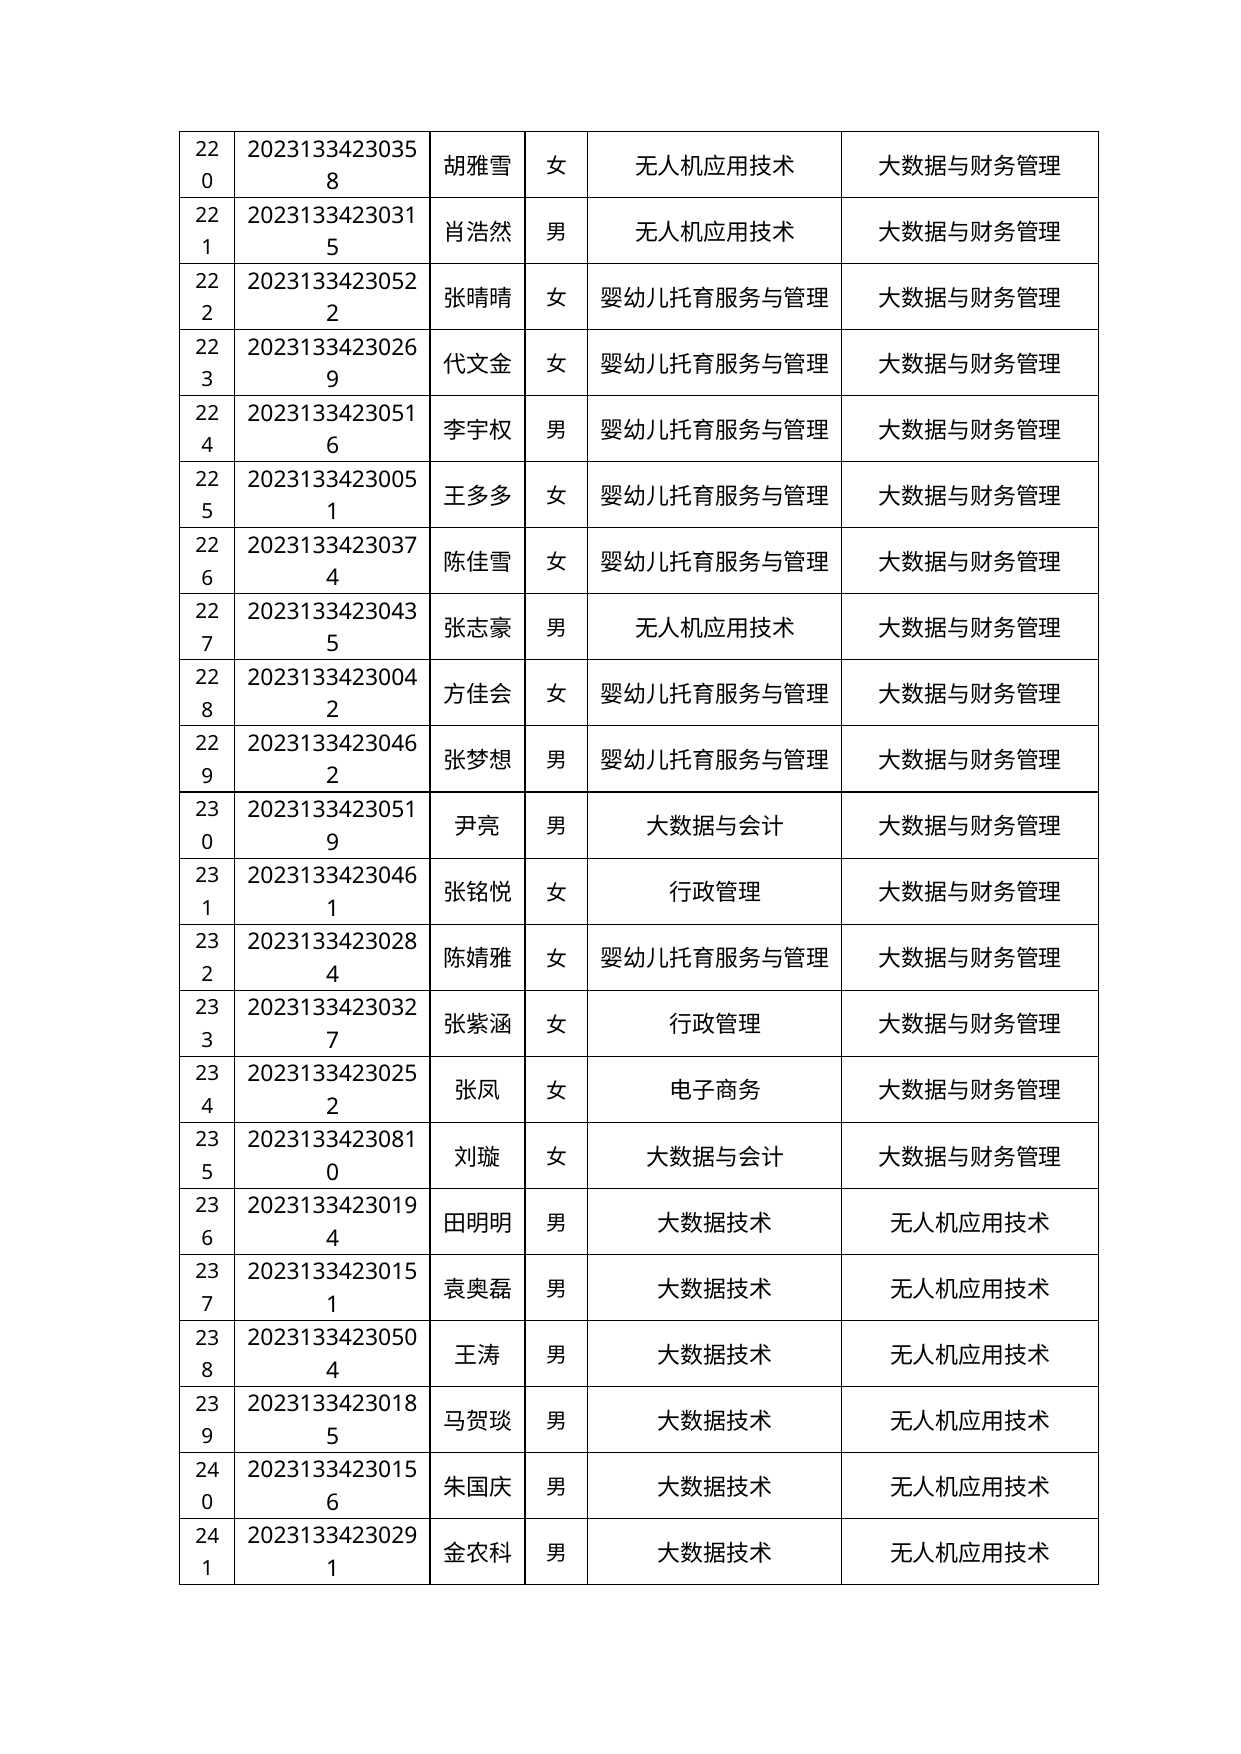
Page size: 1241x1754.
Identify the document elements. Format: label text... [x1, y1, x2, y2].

table_cell 金农科 [431, 1519, 524, 1584]
table_cell 女 [526, 991, 587, 1056]
table_cell 婴幼儿托育服务与管理 [588, 660, 841, 725]
table_cell 233 [180, 991, 234, 1056]
table_cell 大数据与财务管理 [842, 726, 1098, 791]
table_cell 男 [526, 726, 587, 791]
table_cell 女 [526, 925, 587, 989]
table_cell 20231334230516 [235, 396, 429, 461]
table_cell 女 [526, 462, 587, 527]
table_cell 行政管理 [588, 859, 841, 923]
table_cell 20231334230358 [235, 132, 429, 197]
table_cell 行政管理 [588, 991, 841, 1056]
table_cell 女 [526, 859, 587, 923]
table_cell 男 [526, 594, 587, 659]
table_cell 239 [180, 1387, 234, 1452]
table_cell 女 [526, 264, 587, 329]
table_cell 婴幼儿托育服务与管理 [588, 330, 841, 395]
table_cell 大数据技术 [588, 1519, 841, 1584]
table_cell 大数据与财务管理 [842, 594, 1098, 659]
table_cell 王多多 [431, 462, 524, 527]
table_cell 大数据与财务管理 [842, 925, 1098, 989]
table_cell 20231334230269 [235, 330, 429, 395]
table_cell 20231334230374 [235, 528, 429, 593]
table_cell 女 [526, 660, 587, 725]
table_cell 20231334230185 [235, 1387, 429, 1452]
table_cell 刘璇 [431, 1123, 524, 1188]
table_cell 男 [526, 1387, 587, 1452]
table_cell 大数据技术 [588, 1255, 841, 1320]
table_cell 电子商务 [588, 1057, 841, 1122]
table_cell 238 [180, 1321, 234, 1386]
table_cell 女 [526, 528, 587, 593]
table_cell 朱国庆 [431, 1453, 524, 1518]
table_cell 20231334230194 [235, 1189, 429, 1254]
table_cell 20231334230522 [235, 264, 429, 329]
table_cell 张铭悦 [431, 859, 524, 923]
table_cell 代文金 [431, 330, 524, 395]
table_cell 大数据与财务管理 [842, 396, 1098, 461]
table_cell 大数据与财务管理 [842, 1057, 1098, 1122]
table_cell 婴幼儿托育服务与管理 [588, 462, 841, 527]
table_cell 男 [526, 1519, 587, 1584]
table_cell 无人机应用技术 [842, 1387, 1098, 1452]
table_cell 20231334230462 [235, 726, 429, 791]
table_cell 无人机应用技术 [588, 132, 841, 197]
table_cell 236 [180, 1189, 234, 1254]
table_cell 无人机应用技术 [842, 1321, 1098, 1386]
table_cell 马贺琰 [431, 1387, 524, 1452]
table_cell 223 [180, 330, 234, 395]
table_cell 男 [526, 198, 587, 263]
table_cell 李宇权 [431, 396, 524, 461]
table_cell 女 [526, 330, 587, 395]
table_cell 男 [526, 1453, 587, 1518]
table_cell 大数据与财务管理 [842, 264, 1098, 329]
table_cell 男 [526, 1189, 587, 1254]
table_cell 20231334230810 [235, 1123, 429, 1188]
table_cell 田明明 [431, 1189, 524, 1254]
table_cell 20231334230315 [235, 198, 429, 263]
table_cell 大数据技术 [588, 1189, 841, 1254]
table_cell 大数据与财务管理 [842, 462, 1098, 527]
table_cell 20231334230435 [235, 594, 429, 659]
table_cell 大数据与财务管理 [842, 1123, 1098, 1188]
table_cell 229 [180, 726, 234, 791]
table_cell 男 [526, 396, 587, 461]
table_cell 无人机应用技术 [842, 1519, 1098, 1584]
table_cell 陈婧雅 [431, 925, 524, 989]
table_cell 230 [180, 793, 234, 857]
table_cell 20231334230151 [235, 1255, 429, 1320]
table_cell 方佳会 [431, 660, 524, 725]
table_cell 张志豪 [431, 594, 524, 659]
table_cell 尹亮 [431, 793, 524, 857]
table_cell 大数据与财务管理 [842, 198, 1098, 263]
table_cell 221 [180, 198, 234, 263]
table_cell 大数据与会计 [588, 1123, 841, 1188]
table_cell 20231334230504 [235, 1321, 429, 1386]
table_cell 无人机应用技术 [842, 1453, 1098, 1518]
table_cell 大数据与财务管理 [842, 132, 1098, 197]
table_cell 大数据技术 [588, 1387, 841, 1452]
table_cell 无人机应用技术 [842, 1255, 1098, 1320]
table_cell 20231334230291 [235, 1519, 429, 1584]
table_cell 大数据与会计 [588, 793, 841, 857]
table_cell 232 [180, 925, 234, 989]
table_cell 婴幼儿托育服务与管理 [588, 264, 841, 329]
table_cell 大数据与财务管理 [842, 330, 1098, 395]
table_cell 袁奥磊 [431, 1255, 524, 1320]
table_cell 大数据与财务管理 [842, 528, 1098, 593]
table_cell 男 [526, 1321, 587, 1386]
table_cell 张紫涵 [431, 991, 524, 1056]
table_cell 女 [526, 1123, 587, 1188]
table_cell 20231334230252 [235, 1057, 429, 1122]
table_cell 231 [180, 859, 234, 923]
table_cell 222 [180, 264, 234, 329]
table_cell 男 [526, 793, 587, 857]
table_cell 20231334230519 [235, 793, 429, 857]
table_cell 女 [526, 132, 587, 197]
table_cell 陈佳雪 [431, 528, 524, 593]
table_cell 20231334230461 [235, 859, 429, 923]
table_cell 20231334230051 [235, 462, 429, 527]
table_cell 婴幼儿托育服务与管理 [588, 396, 841, 461]
table_cell 225 [180, 462, 234, 527]
table_cell 婴幼儿托育服务与管理 [588, 528, 841, 593]
table_cell 220 [180, 132, 234, 197]
table_cell 婴幼儿托育服务与管理 [588, 726, 841, 791]
table_cell 王涛 [431, 1321, 524, 1386]
table_cell 女 [526, 1057, 587, 1122]
table_cell 227 [180, 594, 234, 659]
table_cell 224 [180, 396, 234, 461]
table_cell 235 [180, 1123, 234, 1188]
table_cell 228 [180, 660, 234, 725]
table_cell 226 [180, 528, 234, 593]
table_cell 20231334230327 [235, 991, 429, 1056]
table_cell 无人机应用技术 [588, 594, 841, 659]
table_cell 20231334230156 [235, 1453, 429, 1518]
table_cell 大数据技术 [588, 1453, 841, 1518]
table_cell 张梦想 [431, 726, 524, 791]
table_cell 张凤 [431, 1057, 524, 1122]
table_cell 237 [180, 1255, 234, 1320]
table_cell 大数据与财务管理 [842, 859, 1098, 923]
table_cell 大数据与财务管理 [842, 660, 1098, 725]
table_cell 男 [526, 1255, 587, 1320]
table_cell 大数据与财务管理 [842, 793, 1098, 857]
table_cell 大数据与财务管理 [842, 991, 1098, 1056]
table_cell 20231334230284 [235, 925, 429, 989]
table_cell 240 [180, 1453, 234, 1518]
table_cell 无人机应用技术 [588, 198, 841, 263]
table_cell 大数据技术 [588, 1321, 841, 1386]
table_cell 234 [180, 1057, 234, 1122]
table_cell 无人机应用技术 [842, 1189, 1098, 1254]
table_cell 胡雅雪 [431, 132, 524, 197]
table_cell 张晴晴 [431, 264, 524, 329]
table_cell 20231334230042 [235, 660, 429, 725]
table_cell 肖浩然 [431, 198, 524, 263]
table_cell 241 [180, 1519, 234, 1584]
table_cell 婴幼儿托育服务与管理 [588, 925, 841, 989]
